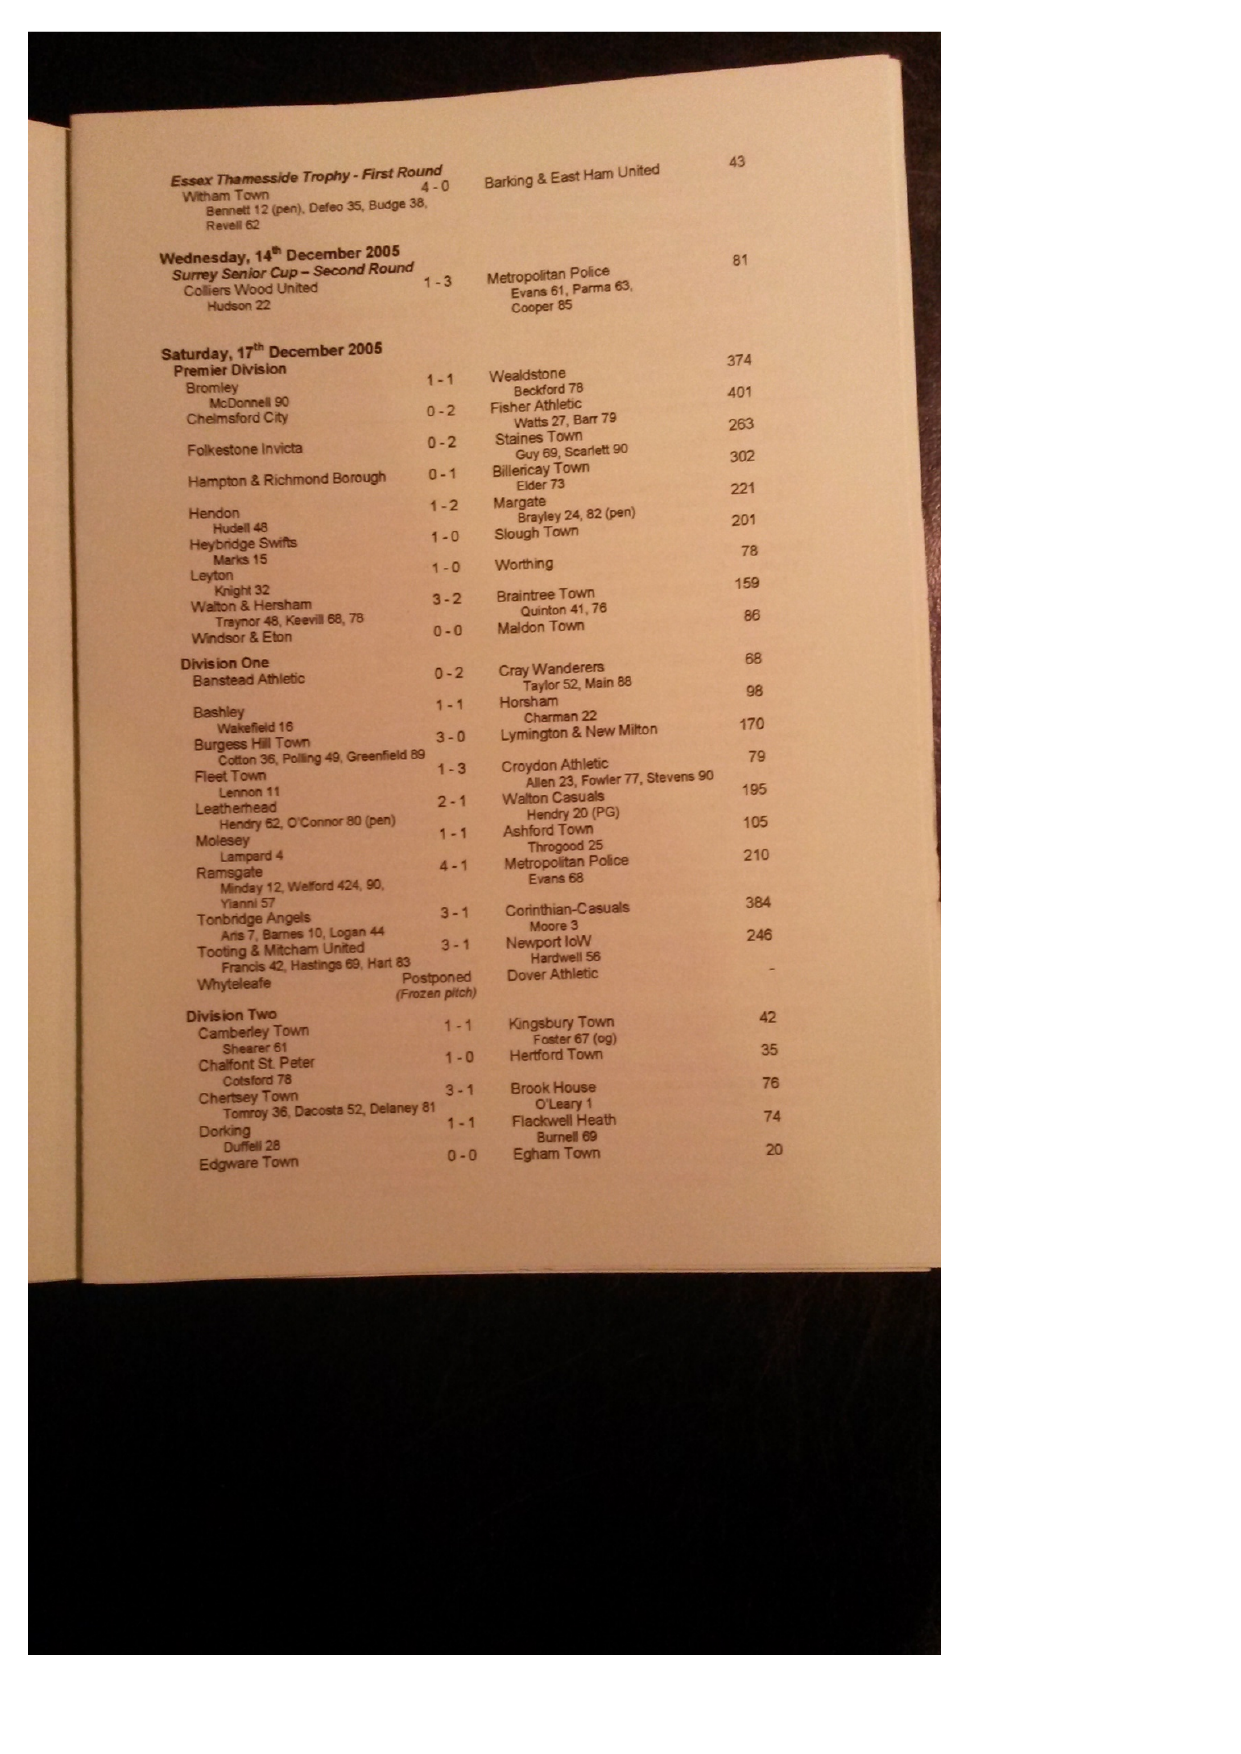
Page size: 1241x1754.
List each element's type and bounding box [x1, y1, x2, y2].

picture [29, 34, 941, 1655]
